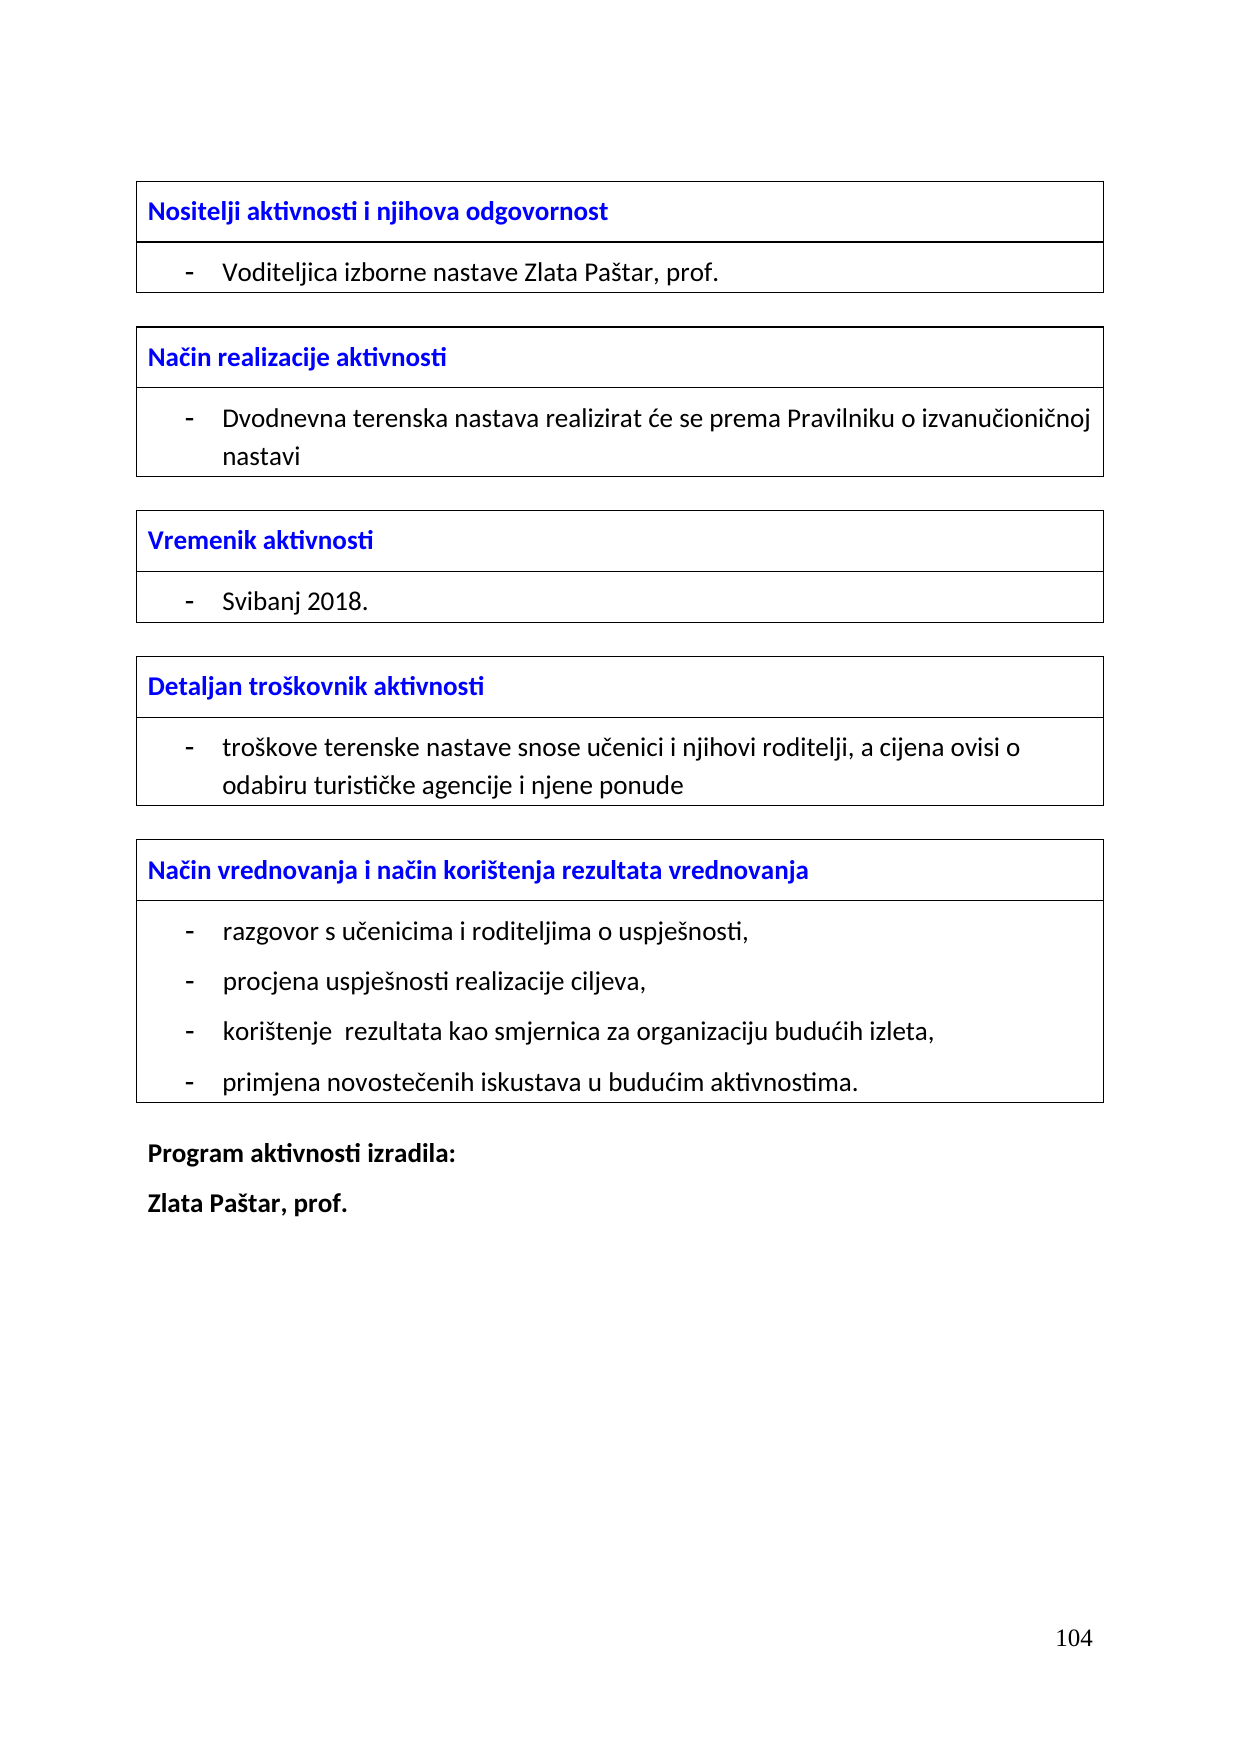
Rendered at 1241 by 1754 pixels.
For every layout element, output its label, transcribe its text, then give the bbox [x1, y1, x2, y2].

text Zlata Paštar, prof. [148, 1186, 1093, 1219]
text Program aktivnosti izradila: [148, 1136, 1093, 1169]
table_header Nositelji aktivnosti i njihova odgovornost [137, 182, 1103, 241]
table_cell troškove terenske nastave snose učenici i njihovi roditelji, a cijena ovisi o odabiru turističke agencije i njene ponude [137, 718, 1103, 805]
table_header Detaljan troškovnik aktivnosti [137, 657, 1103, 717]
table_header Način realizacije aktivnosti [137, 328, 1103, 387]
table_header Način vrednovanja i način korištenja rezultata vrednovanja [137, 840, 1103, 900]
table_header Vremenik aktivnosti [137, 511, 1103, 571]
table_cell Dvodnevna terenska nastava realizirat će se prema Pravilniku o izvanučioničnoj nastavi [137, 388, 1103, 476]
table_cell razgovor s učenicima i roditeljima o uspješnosti, procjena uspješnosti realizacije ciljeva, korištenje rezultata kao smjernica za organizaciju budućih izleta, primjena novostečenih iskustava u budućim aktivnostima. [137, 901, 1103, 1102]
table_cell Svibanj 2018. [137, 572, 1103, 622]
table_cell Voditeljica izborne nastave Zlata Paštar, prof. [137, 243, 1103, 292]
